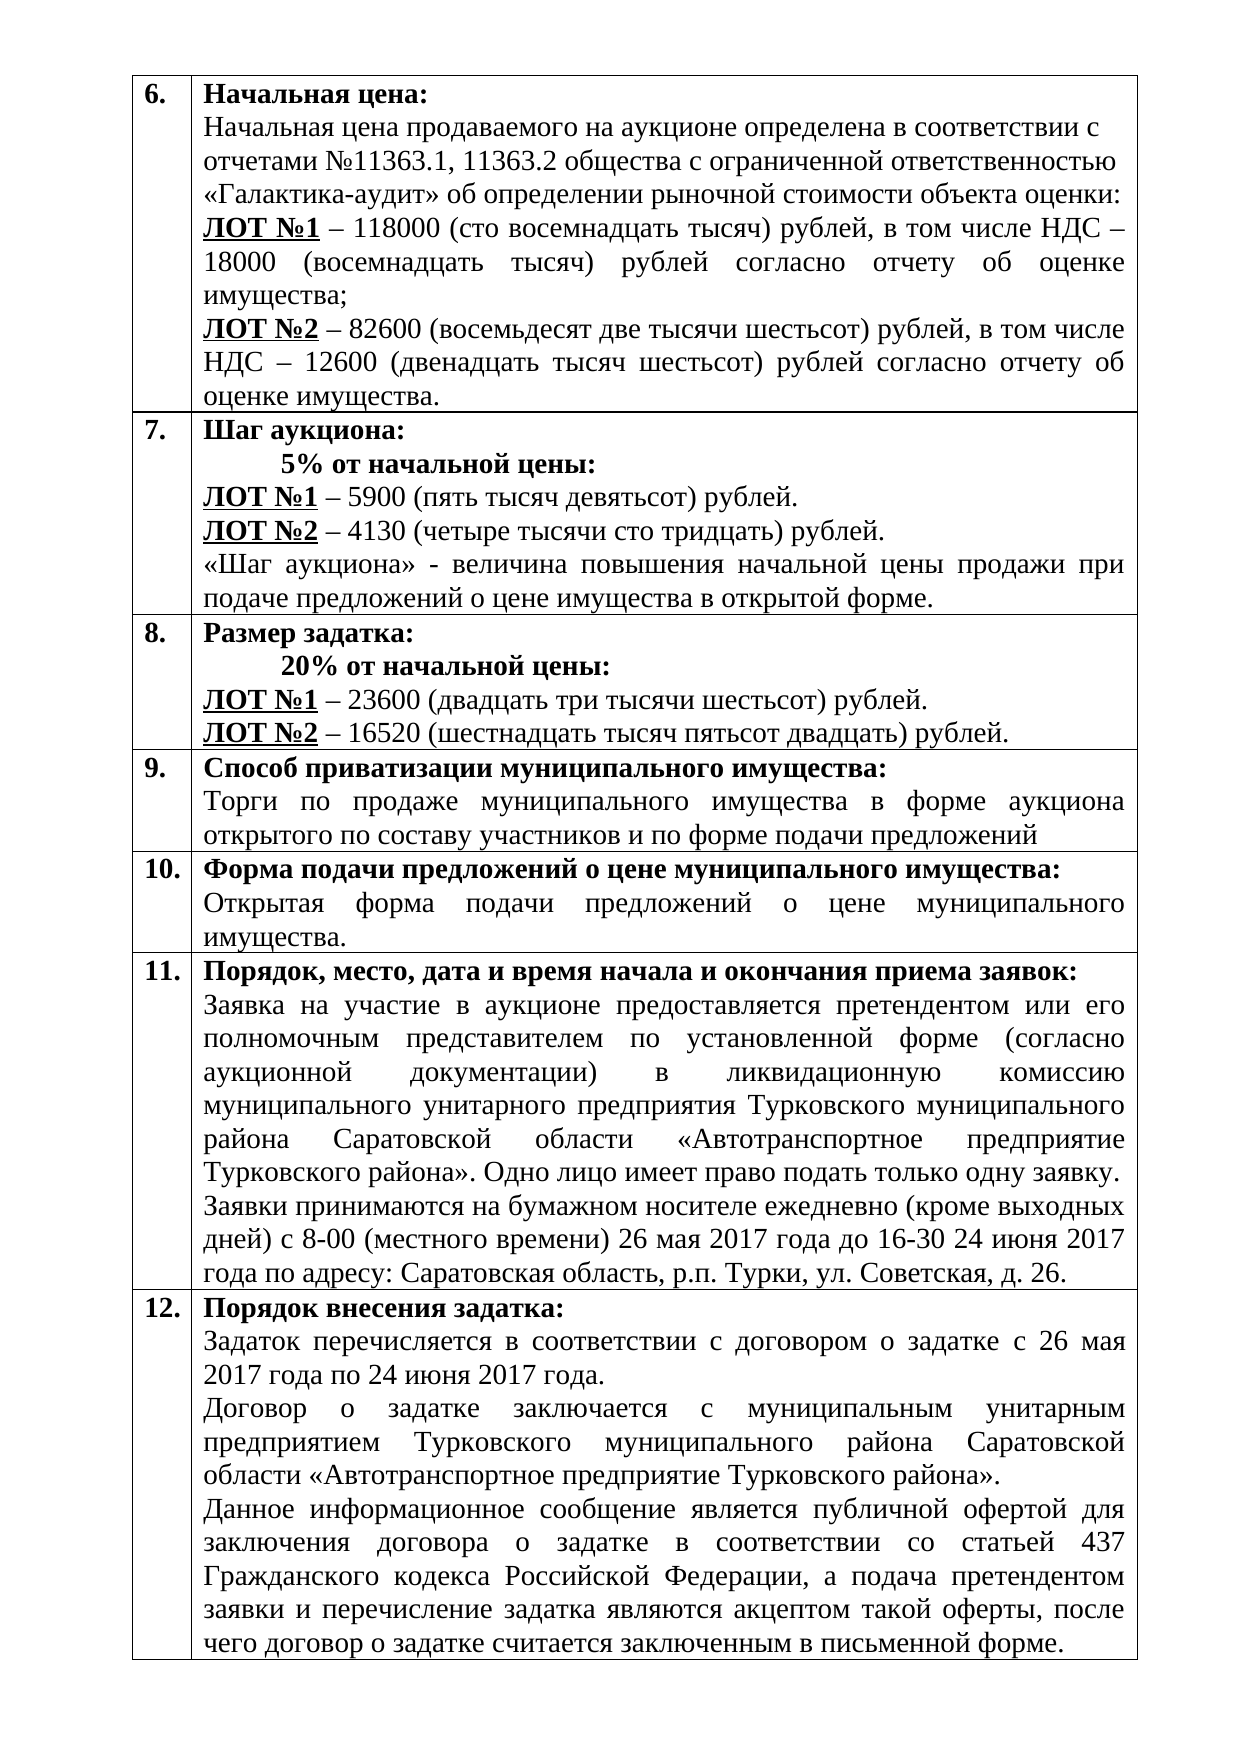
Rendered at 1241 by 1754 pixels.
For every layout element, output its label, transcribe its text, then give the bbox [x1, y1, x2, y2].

table_cell 11. [133, 953, 191, 1289]
table_cell Форма подачи предложений о цене муниципального имущества: Открытая форма подачи предложений о цене муниципального имущества. [192, 852, 1137, 952]
table_cell 8. [133, 615, 191, 749]
table_cell Порядок, место, дата и время начала и окончания приема заявок: Заявка на участие в аукционе предоставляется претендентом или его полномочным представителем по установленной форме (согласно аукционной документации) в ликвидационную комиссию муниципального унитарного предприятия Турковского муниципального района Саратовской области «Автотранспортное предприятие Турковского района». Одно лицо имеет право подать только одну заявку. Заявки принимаются на бумажном носителе ежедневно (кроме выходных дней) с 8-00 (местного времени) 26 мая 2017 года до 16-30 24 июня 2017 года по адресу: Саратовская область, р.п. Турки, ул. Советская, д. 26. [192, 953, 1137, 1289]
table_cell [192, 1290, 1137, 1659]
table_cell Начальная цена: Начальная цена продаваемого на аукционе определена в соответствии с отчетами №11363.1, 11363.2 общества с ограниченной ответственностью «Галактика-аудит» об определении рыночной стоимости объекта оценки: ЛОТ №1 – 118000 (сто восемнадцать тысяч) рублей, в том числе НДС – 18000 (восемнадцать тысяч) рублей согласно отчету об оценке имущества; ЛОТ №2 – 82600 (восемьдесят две тысячи шестьсот) рублей, в том числе НДС – 12600 (двенадцать тысяч шестьсот) рублей согласно отчету об оценке имущества. [192, 76, 1137, 411]
table_cell 7. [133, 413, 191, 614]
table_cell Размер задатка: 20% от начальной цены: ЛОТ №1 – 23600 (двадцать три тысячи шестьсот) рублей. ЛОТ №2 – 16520 (шестнадцать тысяч пятьсот двадцать) рублей. [192, 615, 1137, 749]
table_cell 10. [133, 852, 191, 952]
table_cell Шаг аукциона: 5% от начальной цены: ЛОТ №1 – 5900 (пять тысяч девятьсот) рублей. ЛОТ №2 – 4130 (четыре тысячи сто тридцать) рублей. «Шаг аукциона» - величина повышения начальной цены продажи при подаче предложений о цене имущества в открытой форме. [192, 413, 1137, 614]
table_cell Способ приватизации муниципального имущества: Торги по продаже муниципального имущества в форме аукциона открытого по составу участников и по форме подачи предложений [192, 750, 1137, 851]
table_cell 9. [133, 750, 191, 851]
table_cell 6. [133, 76, 191, 411]
table_cell 12. [133, 1290, 191, 1659]
